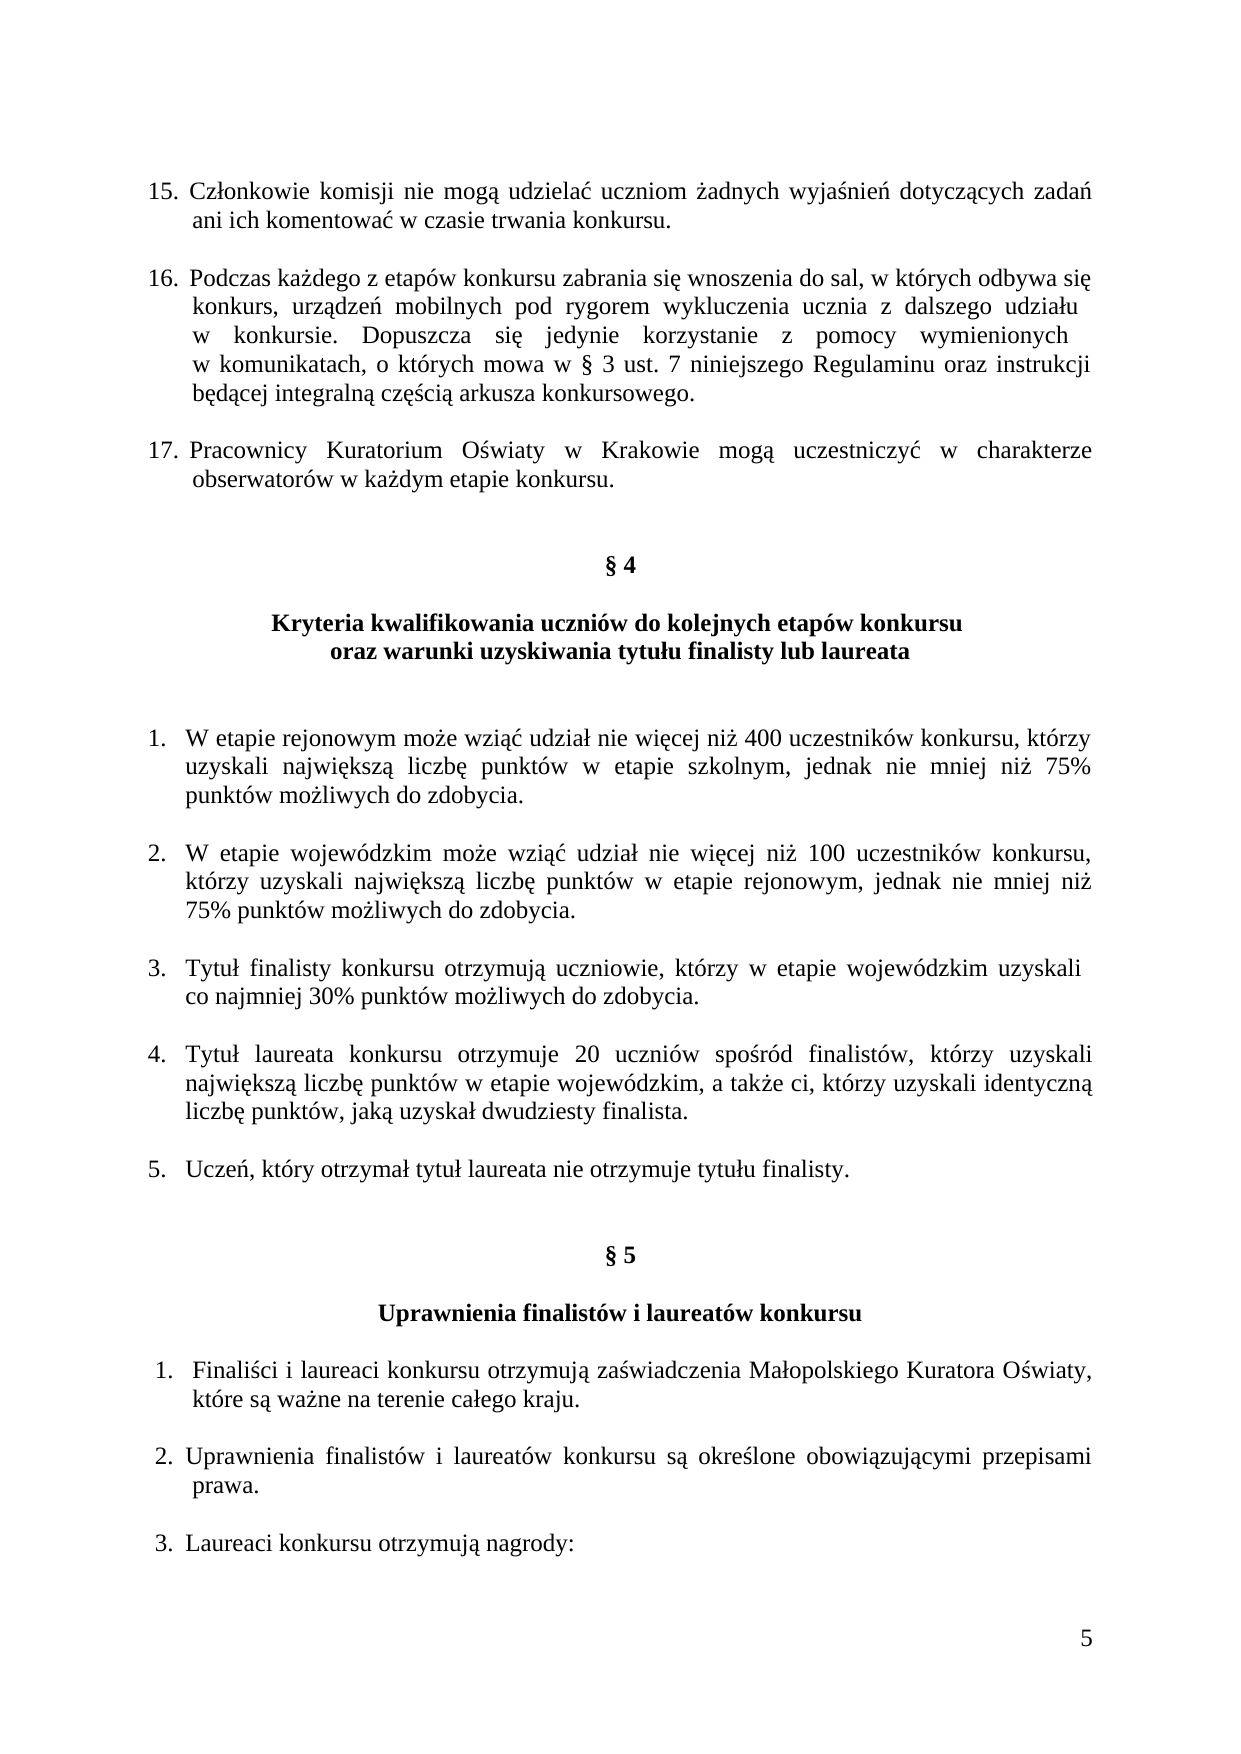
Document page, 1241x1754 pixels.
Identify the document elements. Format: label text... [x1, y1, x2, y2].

list Podczas każdego z etapów konkursu zabrania się wnoszenia do sal, w których odbywa się konkurs, urządzeń mobilnych pod rygorem wykluczenia ucznia z dalszego udziału w konkursie. Dopuszcza się jedynie korzystanie z pomocy wymienionych w komunikatach, o których mowa w § 3 ust. 7 niniejszego Regulaminu oraz instrukcji będącej integralną częścią arkusza konkursowego. [148, 263, 1092, 406]
text Uprawnienia finalistów i laureatów konkursu [148, 1298, 1092, 1326]
list Laureaci konkursu otrzymują nagrody: [154, 1528, 1092, 1556]
list Tytuł finalisty konkursu otrzymują uczniowie, którzy w etapie wojewódzkim uzyskali co najmniej 30% punktów możliwych do zdobycia. [148, 953, 1092, 1010]
list Uprawnienia finalistów i laureatów konkursu są określone obowiązującymi przepisami prawa. [154, 1441, 1092, 1499]
list Finaliści i laureaci konkursu otrzymują zaświadczenia Małopolskiego Kuratora Oświaty, które są ważne na terenie całego kraju. [154, 1355, 1092, 1413]
text Kryteria kwalifikowania uczniów do kolejnych etapów konkursu oraz warunki uzyskiwania tytułu finalisty lub laureata [148, 608, 1092, 665]
list W etapie wojewódzkim może wziąć udział nie więcej niż 100 uczestników konkursu, którzy uzyskali największą liczbę punktów w etapie rejonowym, jednak nie mniej niż 75% punktów możliwych do zdobycia. [148, 838, 1092, 924]
list Członkowie komisji nie mogą udzielać uczniom żadnych wyjaśnień dotyczących zadań ani ich komentować w czasie trwania konkursu. [148, 176, 1092, 234]
list W etapie rejonowym może wziąć udział nie więcej niż 400 uczestników konkursu, którzy uzyskali największą liczbę punktów w etapie szkolnym, jednak nie mniej niż 75% punktów możliwych do zdobycia. [148, 723, 1092, 809]
list Uczeń, który otrzymał tytuł laureata nie otrzymuje tytułu finalisty. [148, 1154, 1092, 1183]
list Tytuł laureata konkursu otrzymuje 20 uczniów spośród finalistów, którzy uzyskali największą liczbę punktów w etapie wojewódzkim, a także ci, którzy uzyskali identyczną liczbę punktów, jaką uzyskał dwudziesty finalista. [148, 1039, 1092, 1125]
text § 4 [148, 550, 1092, 579]
list Pracownicy Kuratorium Oświaty w Krakowie mogą uczestniczyć w charakterze obserwatorów w każdym etapie konkursu. [148, 435, 1092, 493]
text § 5 [148, 1240, 1092, 1269]
